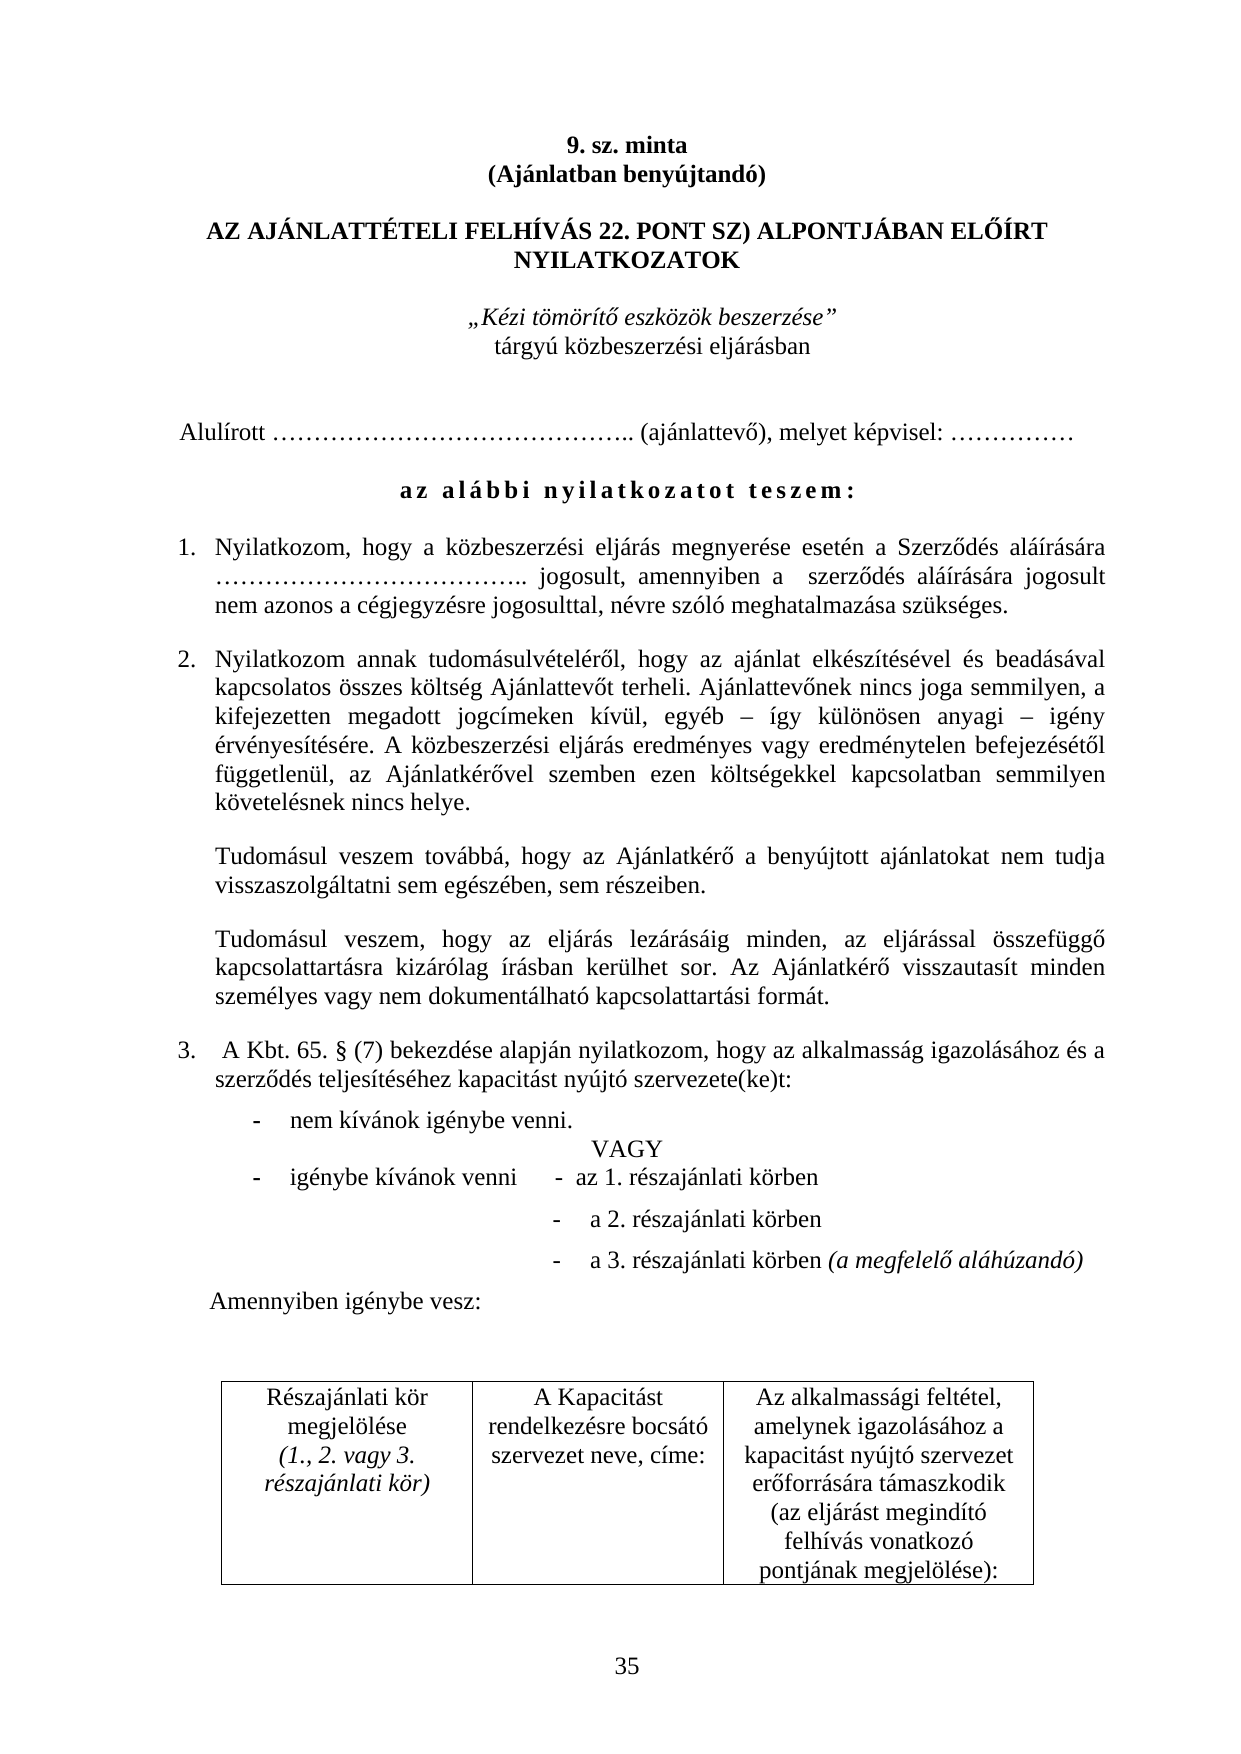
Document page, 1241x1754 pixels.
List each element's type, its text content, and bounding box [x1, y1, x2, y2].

list Tudomásul veszem, hogy az eljárás lezárásáig minden, az eljárással összefüggő kapcsolattartásra kizárólag írásban kerülhet sor. Az Ajánlatkérő visszautasít minden személyes vagy nem dokumentálható kapcsolattartási formát. [215, 924, 1106, 1010]
text az alábbi nyilatkozatot teszem: [148, 475, 1106, 504]
list Tudomásul veszem továbbá, hogy az Ajánlatkérő a benyújtott ajánlatokat nem tudja visszaszolgáltatni sem egészében, sem részeiben. [215, 841, 1106, 899]
text Alulírott …………………………………….. (ajánlattevő), melyet képvisel: …………… [148, 417, 1106, 446]
text 9. sz. minta [148, 130, 1106, 159]
list igénybe kívánok venni - az 1. részajánlati körben [252, 1162, 1106, 1191]
text „Kézi tömörítő eszközök beszerzése” [148, 302, 1106, 331]
list a 3. részajánlati körben (a megfelelő aláhúzandó) [552, 1245, 1106, 1274]
table_header Részajánlati kör megjelölése (1., 2. vagy 3. részajánlati kör) [222, 1382, 472, 1583]
table_header Az alkalmassági feltétel, amelynek igazolásához a kapacitást nyújtó szervezet erőforrására támaszkodik (az eljárást megindító felhívás vonatkozó pontjának megjelölése): [724, 1382, 1033, 1583]
table_header A Kapacitást rendelkezésre bocsátó szervezet neve, címe: [473, 1382, 723, 1583]
list Nyilatkozom, hogy a közbeszerzési eljárás megnyerése esetén a Szerződés aláírására ……………………………….. jogosult, amennyiben a szerződés aláírására jogosult nem azonos a cégjegyzésre jogosulttal, névre szóló meghatalmazása szükséges. [177, 532, 1106, 619]
list nem kívánok igénybe venni. [252, 1105, 1106, 1134]
text tárgyú közbeszerzési eljárásban [148, 331, 1106, 360]
text Amennyiben igénybe vesz: [209, 1286, 1106, 1315]
list Nyilatkozom annak tudomásulvételéről, hogy az ajánlat elkészítésével és beadásával kapcsolatos összes költség Ajánlattevőt terheli. Ajánlattevőnek nincs joga semmilyen, a kifejezetten megadott jogcímeken kívül, egyéb – így különösen anyagi – igény érvényesítésére. A közbeszerzési eljárás eredményes vagy eredménytelen befejezésétől függetlenül, az Ajánlatkérővel szemben ezen költségekkel kapcsolatban semmilyen követelésnek nincs helye. [177, 644, 1106, 816]
text (Ajánlatban benyújtandó) [148, 159, 1106, 187]
list A Kbt. 65. § (7) bekezdése alapján nyilatkozom, hogy az alkalmasság igazolásához és a szerződés teljesítéséhez kapacitást nyújtó szervezete(ke)t: [177, 1035, 1106, 1092]
list a 2. részajánlati körben [552, 1204, 1106, 1232]
text VAGY [148, 1134, 1106, 1162]
text AZ AjánlatTÉTELi FELHÍVÁS 22. pont sZ) alpontjában előírt NYILATKOZATOK [148, 216, 1106, 274]
